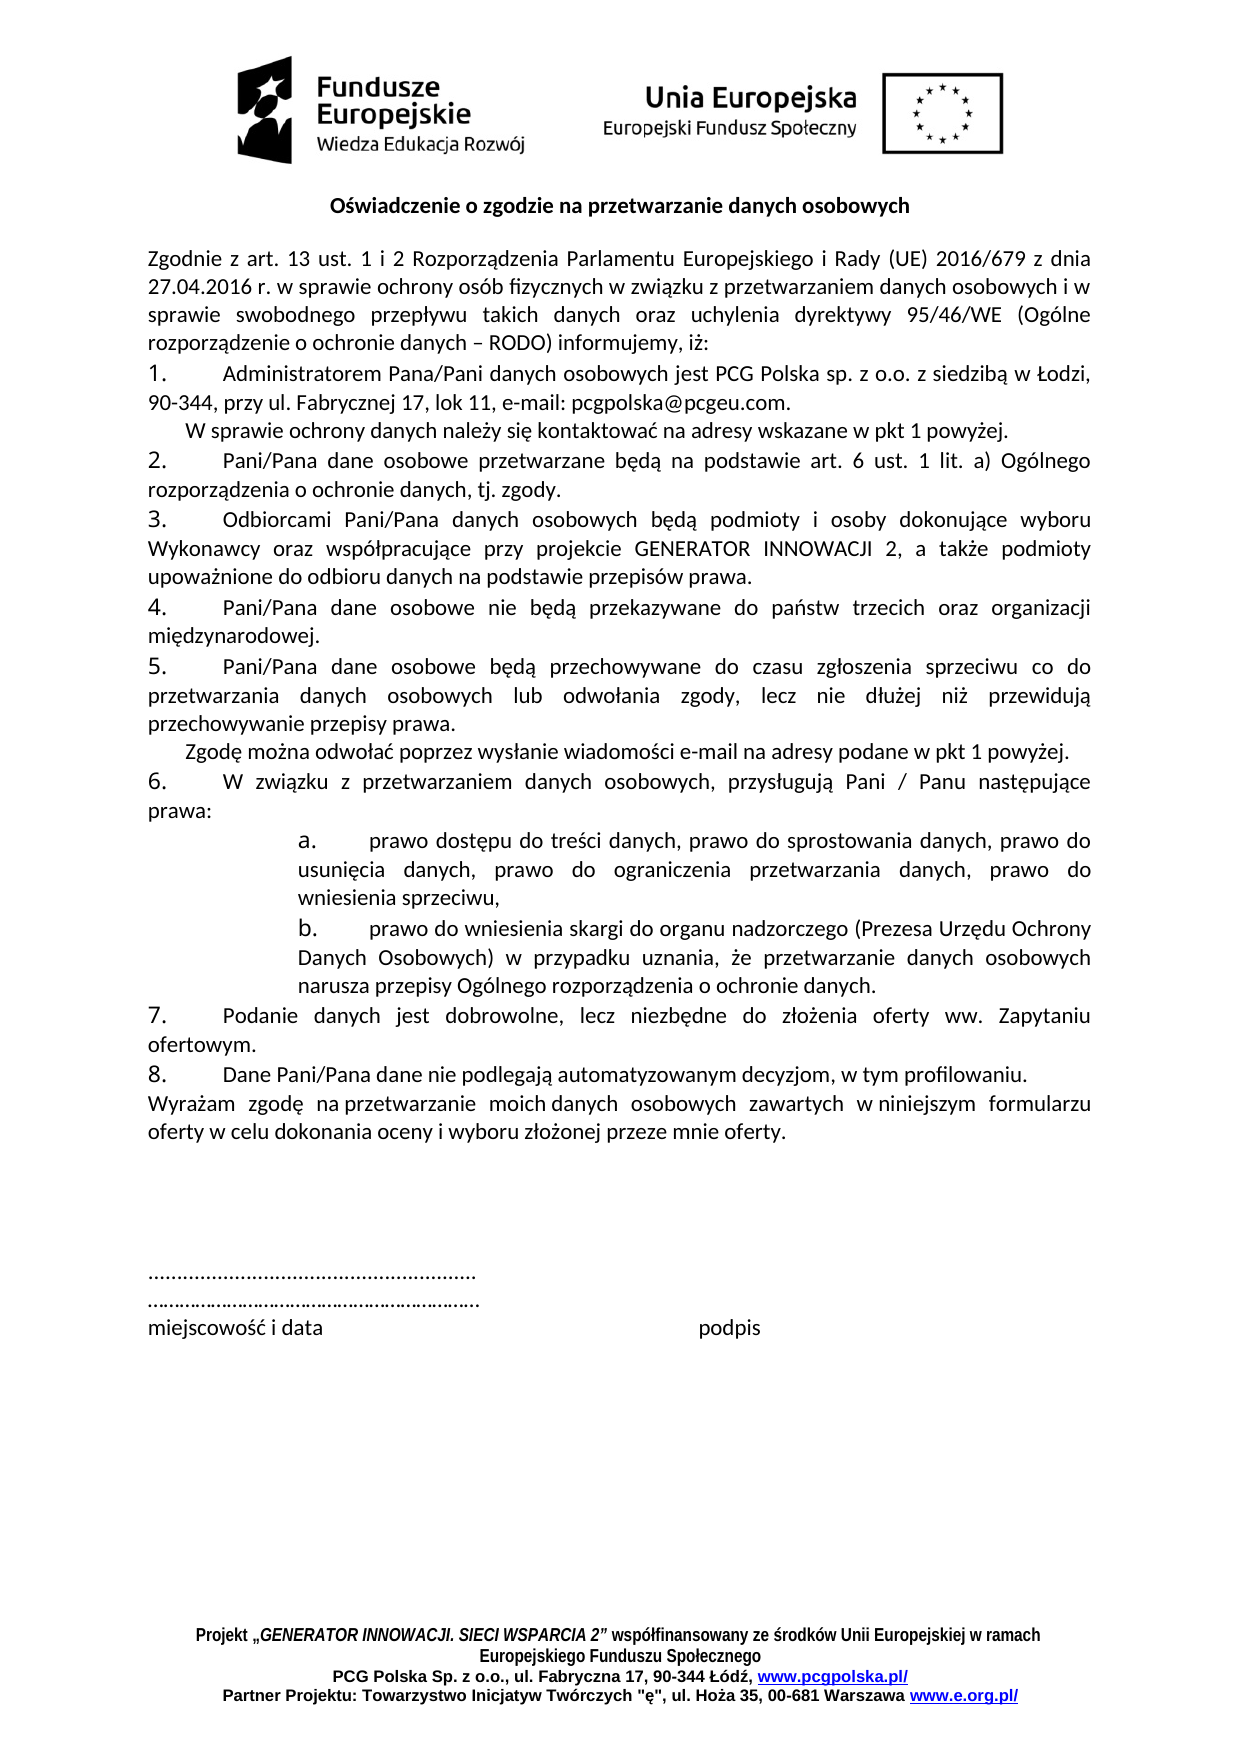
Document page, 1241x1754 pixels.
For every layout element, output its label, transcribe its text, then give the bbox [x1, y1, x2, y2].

picture [211, 29, 1029, 191]
list Administratorem Pana/Pani danych osobowych jest PCG Polska sp. z o.o. z siedzibą w Łodzi, 90-344, przy ul. Fabrycznej 17, lok 11, e-mail: pcgpolska@pcgeu.com. [148, 357, 1092, 416]
list W związku z przetwarzaniem danych osobowych, przysługują Pani / Panu następujące prawa: [148, 765, 1092, 824]
list prawo dostępu do treści danych, prawo do sprostowania danych, prawo do usunięcia danych, prawo do ograniczenia przetwarzania danych, prawo do wniesienia sprzeciwu, [298, 824, 1092, 912]
list Odbiorcami Pani/Pana danych osobowych będą podmioty i osoby dokonujące wyboru Wykonawcy oraz współpracujące przy projekcie GENERATOR INNOWACJI 2, a także podmioty upoważnione do odbioru danych na podstawie przepisów prawa. [148, 503, 1092, 590]
list prawo do wniesienia skargi do organu nadzorczego (Prezesa Urzędu Ochrony Danych Osobowych) w przypadku uznania, że przetwarzanie danych osobowych narusza przepisy Ogólnego rozporządzenia o ochronie danych. [298, 912, 1092, 999]
text Zgodę można odwołać poprzez wysłanie wiadomości e-mail na adresy podane w pkt 1 powyżej. [185, 737, 1092, 765]
list Pani/Pana dane osobowe nie będą przekazywane do państw trzecich oraz organizacji międzynarodowej. [148, 590, 1092, 650]
text miejscowość i data podpis [148, 1313, 1092, 1342]
list Podanie danych jest dobrowolne, lecz niezbędne do złożenia oferty ww. Zapytaniu ofertowym. [148, 999, 1092, 1058]
text Zgodnie z art. 13 ust. 1 i 2 Rozporządzenia Parlamentu Europejskiego i Rady (UE) 2016/679 z dnia 27.04.2016 r. w sprawie ochrony osób fizycznych w związku z przetwarzaniem danych osobowych i w sprawie swobodnego przepływu takich danych oraz uchylenia dyrektywy 95/46/WE (Ogólne rozporządzenie o ochronie danych – RODO) informujemy, iż: [148, 244, 1092, 357]
text Wyrażam zgodę na przetwarzanie moich danych osobowych zawartych w niniejszym formularzu oferty w celu dokonania oceny i wyboru złożonej przeze mnie oferty. [148, 1089, 1092, 1145]
list Pani/Pana dane osobowe będą przechowywane do czasu zgłoszenia sprzeciwu co do przetwarzania danych osobowych lub odwołania zgody, lecz nie dłużej niż przewidują przechowywanie przepisy prawa. [148, 650, 1092, 737]
list Dane Pani/Pana dane nie podlegają automatyzowanym decyzjom, w tym profilowaniu. [148, 1058, 1092, 1089]
list Pani/Pana dane osobowe przetwarzane będą na podstawie art. 6 ust. 1 lit. a) Ogólnego rozporządzenia o ochronie danych, tj. zgody. [148, 444, 1092, 503]
text Oświadczenie o zgodzie na przetwarzanie danych osobowych [148, 191, 1092, 219]
text W sprawie ochrony danych należy się kontaktować na adresy wskazane w pkt 1 powyżej. [185, 416, 1092, 444]
text ......................................................... ……………………………………………………… [148, 1257, 1030, 1313]
